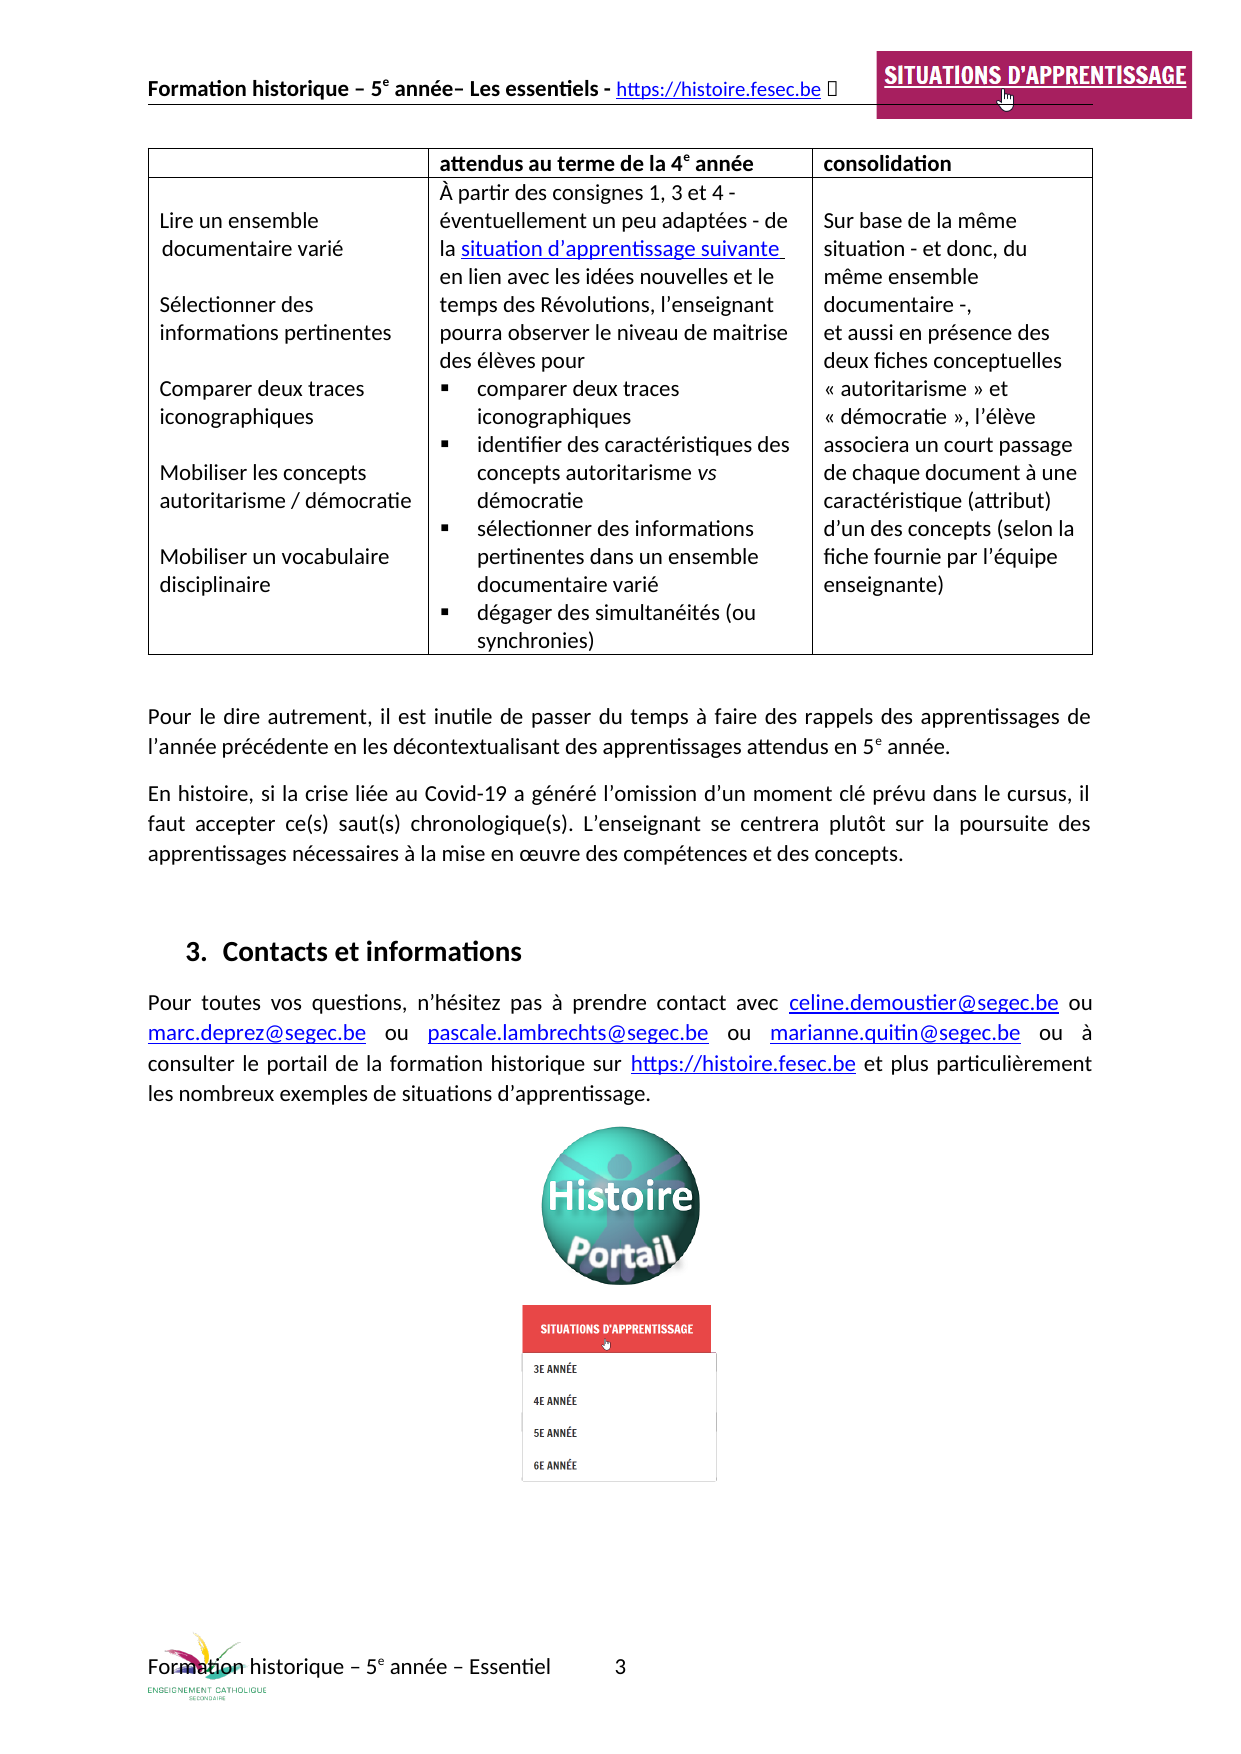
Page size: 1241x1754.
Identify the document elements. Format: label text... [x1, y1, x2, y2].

text Pour toutes vos questions, n’hésitez pas à prendre contact avec celine.demoustier@segec.be ou marc.deprez@segec.be ou pascale.lambrechts@segec.be ou marianne.quitin@segec.be ou à consulter le portail de la formation historique sur https://histoire.fesec.be et plus particulièrement les nombreux exemples de situations d’apprentissage. [148, 988, 1093, 1107]
picture [876, 51, 1193, 119]
picture [540, 1125, 700, 1285]
picture [521, 1303, 720, 1485]
text En histoire, si la crise liée au Covid-19 a généré l’omission d’un moment clé prévu dans le cursus, il faut accepter ce(s) saut(s) chronologique(s). L’enseignant se centrera plutôt sur la poursuite des apprentissages nécessaires à la mise en œuvre des compétences et des concepts. [148, 779, 1093, 867]
table_cell À partir des consignes 1, 3 et 4 -éventuellement un peu adaptées - de la situation d’apprentissage suivante en lien avec les idées nouvelles et le temps des Révolutions, l’enseignant pourra observer le niveau de maitrise des élèves pour comparer deux traces iconographiques identifier des caractéristiques des concepts autoritarisme vs démocratie sélectionner des informations pertinentes dans un ensemble documentaire varié dégager des simultanéités (ou synchronies) [429, 178, 812, 654]
list Contacts et informations [185, 933, 1093, 969]
text Pour le dire autrement, il est inutile de passer du temps à faire des rappels des apprentissages de l’année précédente en les décontextualisant des apprentissages attendus en 5e année. [148, 702, 1093, 760]
table_cell Sur base de la même situation - et donc, du même ensemble documentaire -, et aussi en présence des deux fiches conceptuelles « autoritarisme » et « démocratie », l’élève associera un court passage de chaque document à une caractéristique (attribut) d’un des concepts (selon la fiche fournie par l’équipe enseignante) [813, 178, 1092, 654]
table_cell Lire un ensemble documentaire varié Sélectionner des informations pertinentes Comparer deux traces iconographiques Mobiliser les concepts autoritarisme / démocratie Mobiliser un vocabulaire disciplinaire [149, 178, 428, 654]
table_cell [813, 149, 1092, 177]
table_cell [149, 149, 428, 177]
picture [147, 1631, 267, 1702]
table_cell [429, 149, 812, 177]
